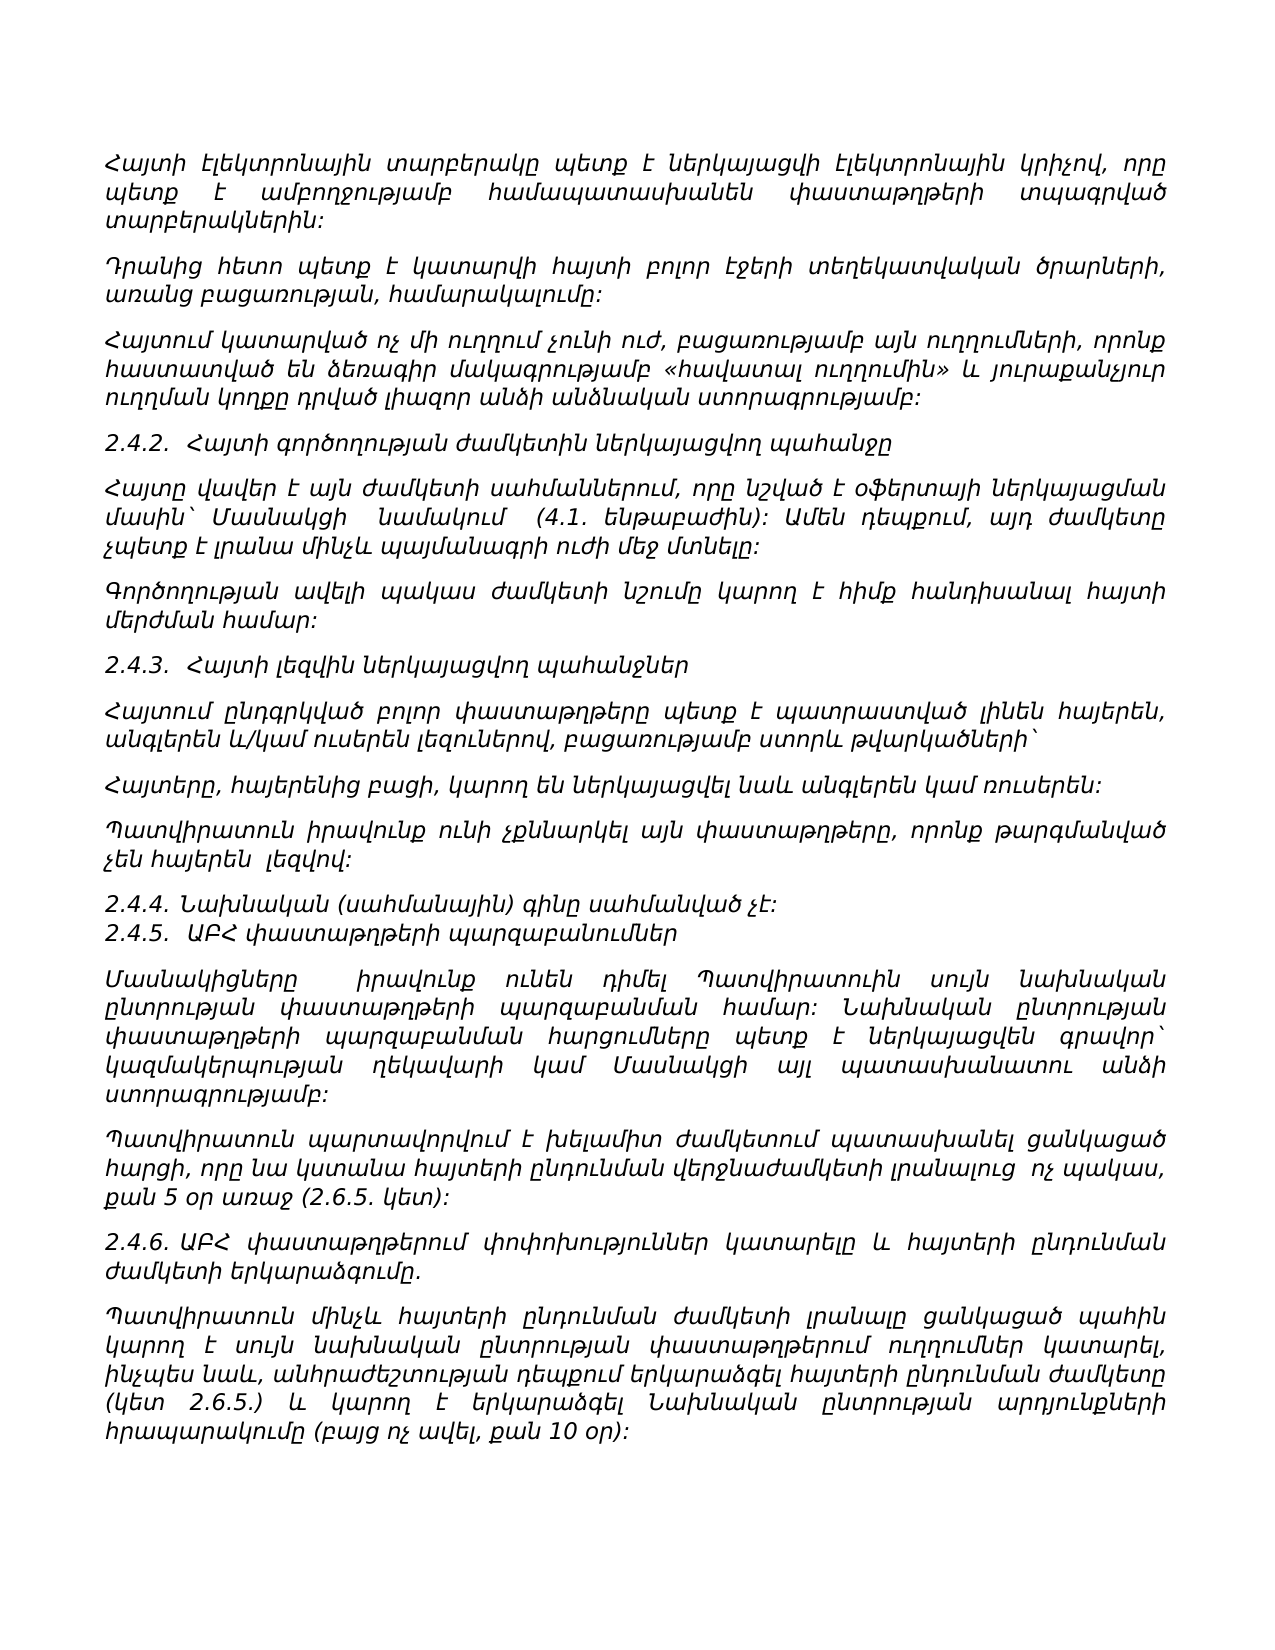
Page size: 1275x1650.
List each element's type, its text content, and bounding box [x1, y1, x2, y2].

text Հայտը վավեր է այն ժամկետի սահմաններում, որը նշված է օֆերտայի ներկայացման մասին` Մասնակցի նամակում (4.1. ենթաբաժին): Ամեն դեպքում, այդ ժամկետը չպետք է լրանա մինչև պայմանագրի ուժի մեջ մտնելը: [105, 475, 1170, 559]
text Մասնակիցները իրավունք ունեն դիմել Պատվիրատուին սույն նախնական ընտրության փաստաթղթերի պարզաբանման համար: Նախնական ընտրության փաստաթղթերի պարզաբանման հարցումները պետք է ներկայացվեն գրավոր` կազմակերպության ղեկավարի կամ Մասնակցի այլ պատասխանատու անձի ստորագրությամբ: [105, 966, 1170, 1107]
list ԱԲՀ փաստաթղթերում փոփոխություններ կատարելը և հայտերի ընդունման ժամկետի երկարաձգումը. [105, 1229, 1170, 1284]
text Հայտի էլեկտրոնային տարբերակը պետք է ներկայացվի էլեկտրոնային կրիչով, որը պետք է ամբողջությամբ համապատասխանեն փաստաթղթերի տպագրված տարբերակներին: [105, 150, 1170, 234]
list Հայտի գործողության ժամկետին ներկայացվող պահանջը [105, 430, 1170, 457]
text Հայտում կատարված ոչ մի ուղղում չունի ուժ, բացառությամբ այն ուղղումների, որոնք հաստատված են ձեռագիր մակագրությամբ «հավատալ ուղղումին» և յուրաքանչյուր ուղղման կողքը դրված լիազոր անձի անձնական ստորագրությամբ: [105, 327, 1170, 411]
list ԱԲՀ փաստաթղթերի պարզաբանումներ [105, 920, 1170, 947]
list Հայտի լեզվին ներկայացվող պահանջներ [105, 652, 1170, 679]
text Գործողության ավելի պակաս ժամկետի նշումը կարող է հիմք հանդիսանալ հայտի մերժման համար: [105, 578, 1170, 634]
text Պատվիրատուն մինչև հայտերի ընդունման ժամկետի լրանալը ցանկացած պահին կարող է սույն նախնական ընտրության փաստաթղթերում ուղղումներ կատարել, ինչպես նաև, անհրաժեշտության դեպքում երկարաձգել հայտերի ընդունման ժամկետը (կետ 2.6.5.) և կարող է երկարաձգել Նախնական ընտրության արդյունքների հրապարակումը (բայց ոչ ավել, քան 10 օր): [105, 1303, 1170, 1445]
text Պատվիրատուն պարտավորվում է խելամիտ ժամկետում պատասխանել ցանկացած հարցի, որը նա կստանա հայտերի ընդունման վերջնաժամկետի լրանալուց ոչ պակաս, քան 5 օր առաջ (2.6.5. կետ): [105, 1126, 1170, 1210]
text Հայտերը, հայերենից բացի, կարող են ներկայացվել նաև անգլերեն կամ ռուսերեն: [105, 772, 1170, 799]
text Հայտում ընդգրկված բոլոր փաստաթղթերը պետք է պատրաստված լինեն հայերեն, անգլերեն և/կամ ուսերեն լեզուներով, բացառությամբ ստորև թվարկածների` [105, 698, 1170, 753]
text Դրանից հետո պետք է կատարվի հայտի բոլոր էջերի տեղեկատվական ծրարների, առանց բացառության, համարակալումը: [105, 253, 1170, 308]
list Նախնական (սահմանային) գինը սահմանված չէ: [105, 892, 1170, 918]
text Պատվիրատուն իրավունք ունի չքննարկել այն փաստաթղթերը, որոնք թարգմանված չեն հայերեն լեզվով: [105, 817, 1170, 873]
